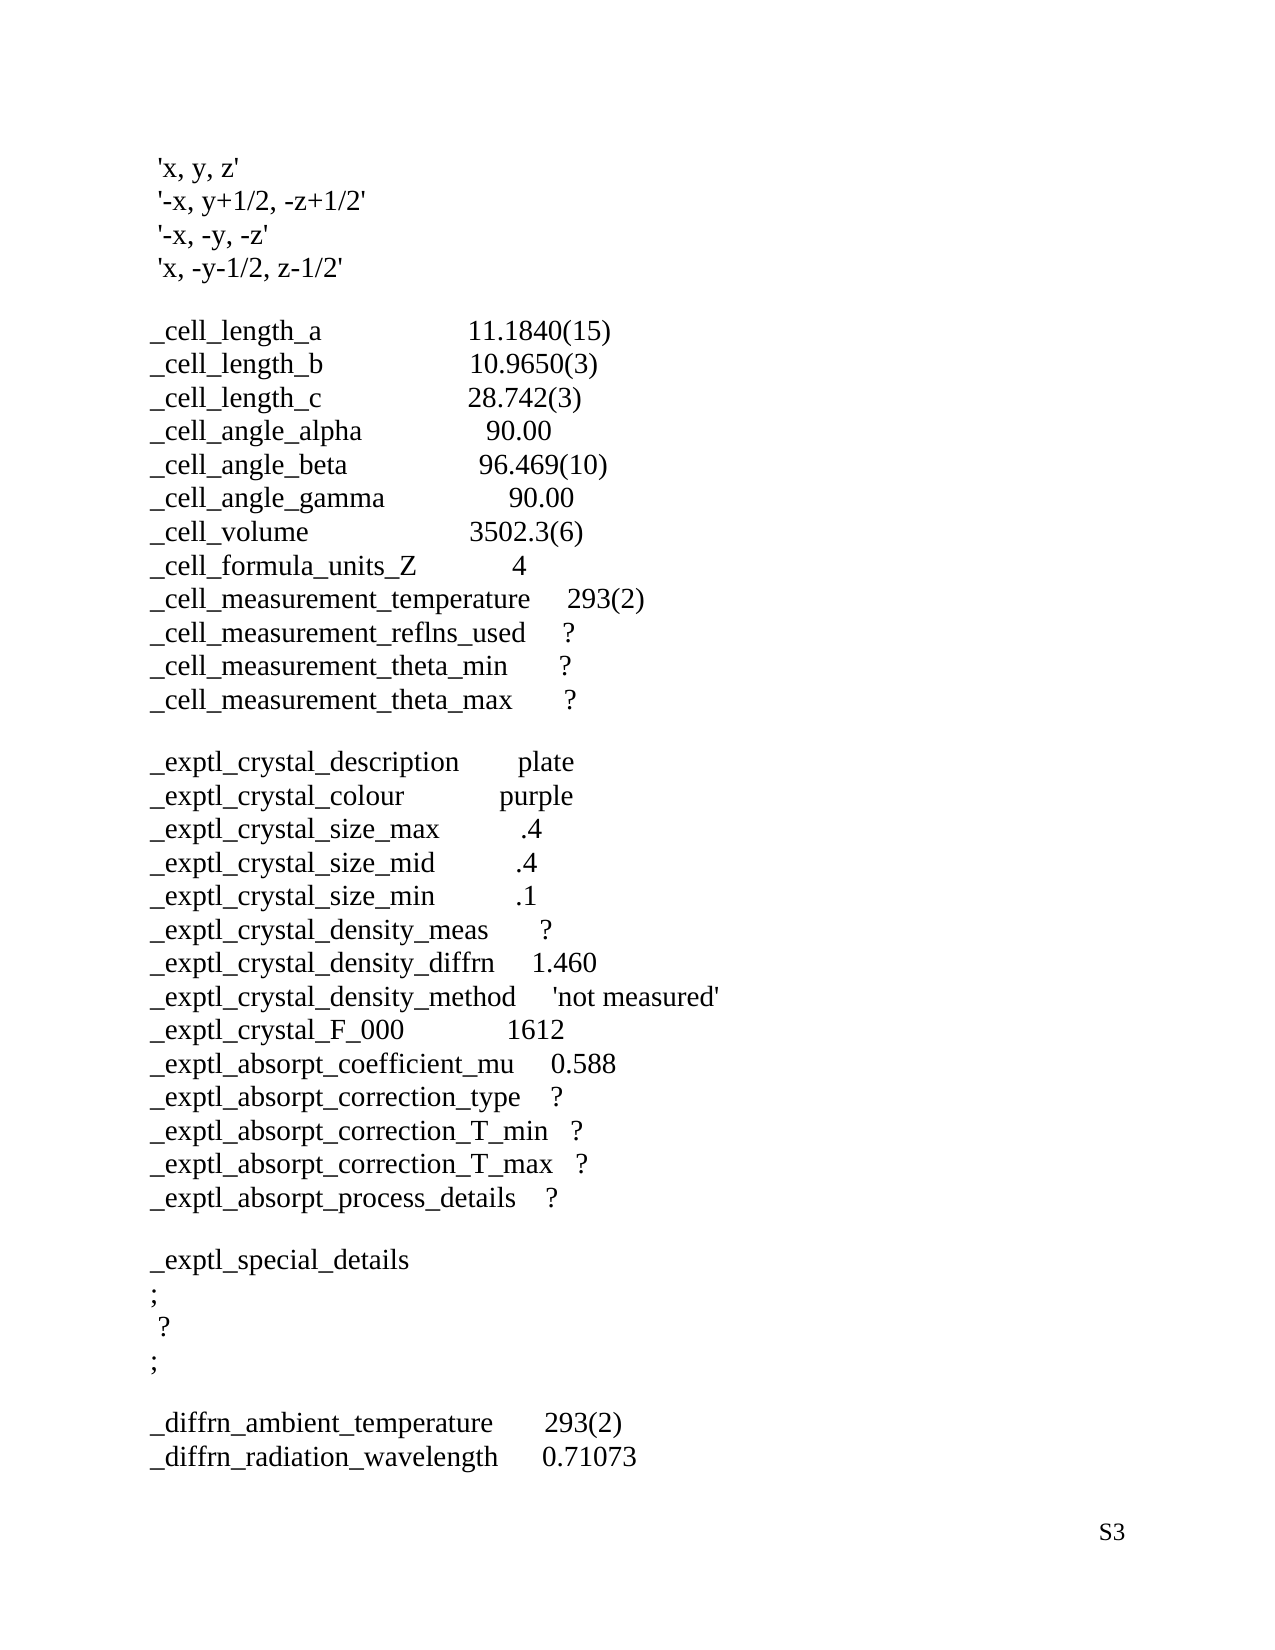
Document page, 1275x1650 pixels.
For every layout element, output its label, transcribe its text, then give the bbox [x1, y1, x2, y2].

text _cell_measurement_temperature 293(2) [150, 581, 1125, 615]
text ; [150, 1276, 1125, 1309]
text _cell_angle_alpha 90.00 [150, 413, 1125, 447]
text ? [150, 1309, 1125, 1343]
text _exptl_special_details [150, 1242, 1125, 1276]
text _exptl_absorpt_correction_T_max ? [150, 1147, 1125, 1180]
text _exptl_absorpt_process_details ? [150, 1180, 1125, 1214]
text _exptl_crystal_size_mid .4 [150, 845, 1125, 878]
text 'x, -y-1/2, z-1/2' [150, 251, 1125, 284]
text _exptl_absorpt_correction_T_min ? [150, 1113, 1125, 1147]
text _cell_angle_beta 96.469(10) [150, 447, 1125, 481]
text _cell_length_a 11.1840(15) [150, 313, 1125, 346]
text _exptl_absorpt_coefficient_mu 0.588 [150, 1046, 1125, 1079]
text _cell_measurement_reflns_used ? [150, 615, 1125, 648]
text _cell_angle_gamma 90.00 [150, 481, 1125, 514]
text _exptl_absorpt_correction_type ? [150, 1079, 1125, 1113]
text _exptl_crystal_density_diffrn 1.460 [150, 945, 1125, 979]
text _cell_measurement_theta_max ? [150, 682, 1125, 715]
text _cell_length_b 10.9650(3) [150, 346, 1125, 380]
text 'x, y, z' [150, 150, 1125, 183]
text _cell_measurement_theta_min ? [150, 648, 1125, 682]
text _exptl_crystal_colour purple [150, 778, 1125, 811]
text _cell_length_c 28.742(3) [150, 380, 1125, 413]
text '-x, -y, -z' [150, 217, 1125, 251]
text '-x, y+1/2, -z+1/2' [150, 183, 1125, 217]
text _exptl_crystal_density_meas ? [150, 912, 1125, 945]
text _cell_volume 3502.3(6) [150, 514, 1125, 548]
text _exptl_crystal_description plate [150, 744, 1125, 778]
text _exptl_crystal_F_000 1612 [150, 1012, 1125, 1046]
text ; [150, 1343, 1125, 1377]
text _diffrn_radiation_wavelength 0.71073 [150, 1439, 1125, 1472]
text _cell_formula_units_Z 4 [150, 548, 1125, 581]
text _exptl_crystal_size_min .1 [150, 878, 1125, 912]
text _exptl_crystal_size_max .4 [150, 811, 1125, 845]
text _diffrn_ambient_temperature 293(2) [150, 1405, 1125, 1439]
text _exptl_crystal_density_method 'not measured' [150, 979, 1125, 1012]
